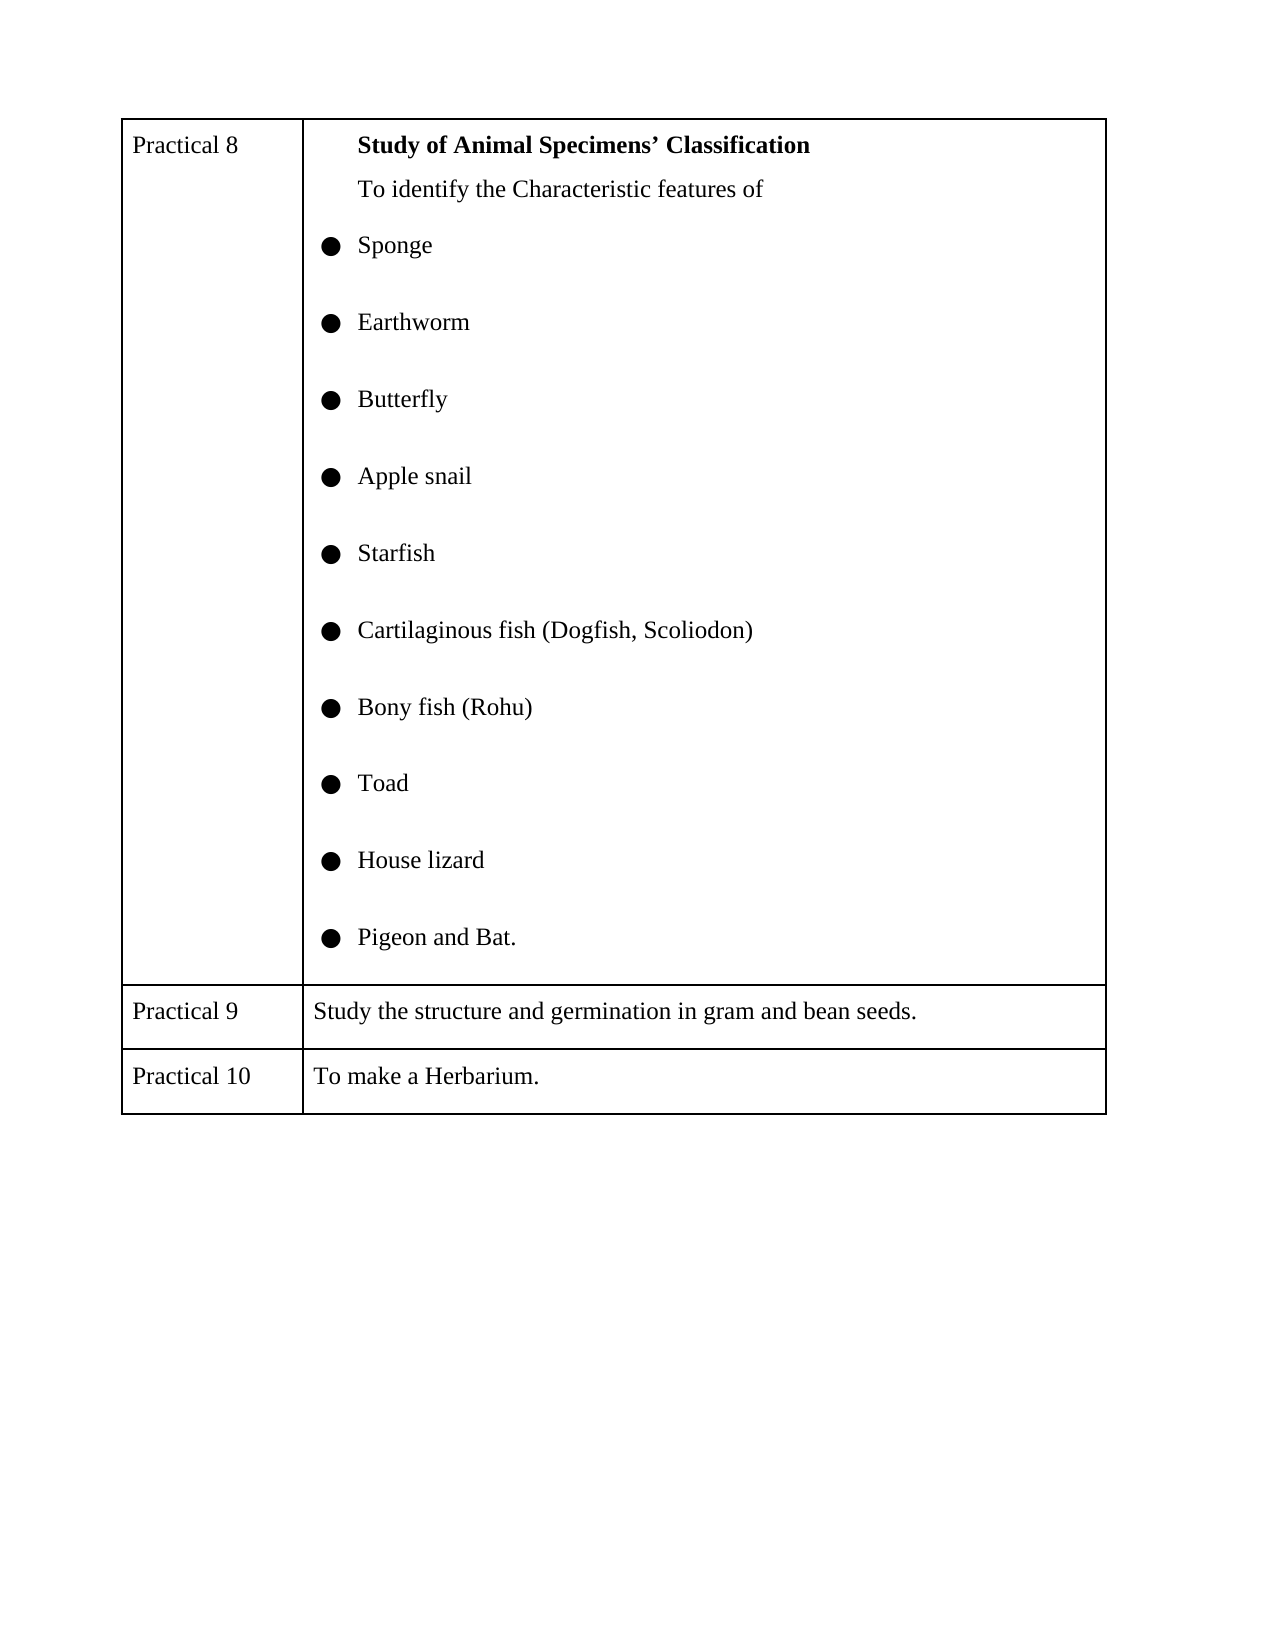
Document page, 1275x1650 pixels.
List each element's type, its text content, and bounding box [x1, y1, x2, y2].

table_cell To make a Herbarium. [304, 1050, 1105, 1113]
table_cell Practical 10 [123, 1050, 302, 1113]
table_cell Practical 8 [123, 120, 302, 983]
table_cell Study the structure and germination in gram and bean seeds. [304, 986, 1105, 1048]
table_cell Practical 9 [123, 986, 302, 1048]
table_cell Study of Animal Specimens’ Classification To identify the Characteristic features of Sponge Earthworm Butterfly Apple snail Starfish Cartilaginous fish (Dogfish, Scoliodon) Bony fish (Rohu) Toad House lizard Pigeon and Bat. [304, 120, 1105, 983]
